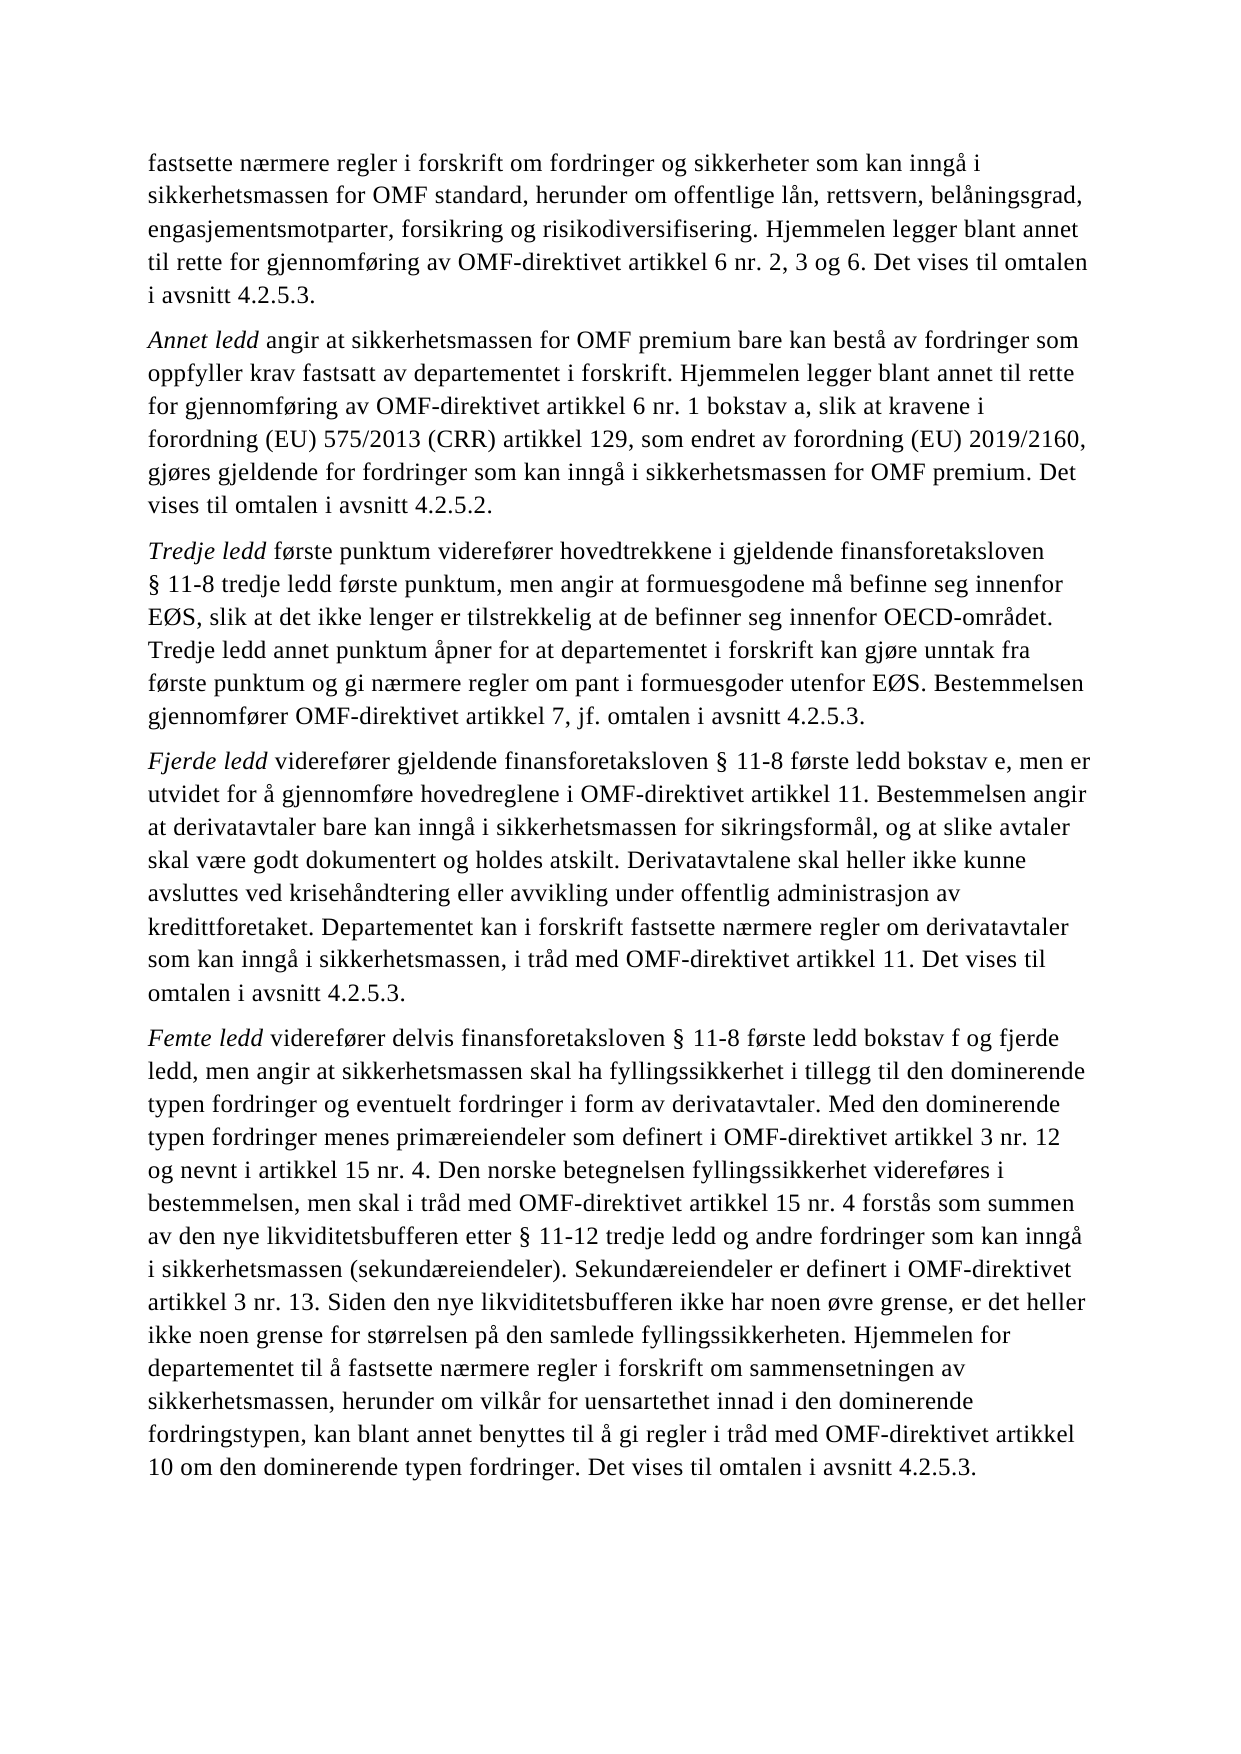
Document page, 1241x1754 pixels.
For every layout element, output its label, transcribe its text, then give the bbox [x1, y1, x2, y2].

text Annet ledd angir at sikkerhetsmassen for OMF premium bare kan bestå av fordringer som oppfyller krav fastsatt av departementet i forskrift. Hjemmelen legger blant annet til rette for gjennomføring av OMF-direktivet artikkel 6 nr. 1 bokstav a, slik at kravene i forordning (EU) 575/2013 (CRR) artikkel 129, som endret av forordning (EU) 2019/2160, gjøres gjeldende for fordringer som kan inngå i sikkerhetsmassen for OMF premium. Det vises til omtalen i avsnitt 4.2.5.2. [148, 325, 1093, 519]
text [148, 148, 1093, 308]
text Femte ledd viderefører delvis finansforetaksloven § 11-8 første ledd bokstav f og fjerde ledd, men angir at sikkerhetsmassen skal ha fyllingssikkerhet i tillegg til den dominerende typen fordringer og eventuelt fordringer i form av derivatavtaler. Med den dominerende typen fordringer menes primæreiendeler som definert i OMF-direktivet artikkel 3 nr. 12 og nevnt i artikkel 15 nr. 4. Den norske betegnelsen fyllingssikkerhet videreføres i bestemmelsen, men skal i tråd med OMF-direktivet artikkel 15 nr. 4 forstås som summen av den nye likviditetsbufferen etter § 11-12 tredje ledd og andre fordringer som kan inngå i sikkerhetsmassen (sekundæreiendeler). Sekundæreiendeler er definert i OMF-direktivet artikkel 3 nr. 13. Siden den nye likviditetsbufferen ikke har noen øvre grense, er det heller ikke noen grense for størrelsen på den samlede fyllingssikkerheten. Hjemmelen for departementet til å fastsette nærmere regler i forskrift om sammensetningen av sikkerhetsmassen, herunder om vilkår for uensartethet innad i den dominerende fordringstypen, kan blant annet benyttes til å gi regler i tråd med OMF-direktivet artikkel 10 om den dominerende typen fordringer. Det vises til omtalen i avsnitt 4.2.5.3. [148, 1023, 1093, 1481]
text Fjerde ledd viderefører gjeldende finansforetaksloven § 11-8 første ledd bokstav e, men er utvidet for å gjennomføre hovedreglene i OMF-direktivet artikkel 11. Bestemmelsen angir at derivatavtaler bare kan inngå i sikkerhetsmassen for sikringsformål, og at slike avtaler skal være godt dokumentert og holdes atskilt. Derivatavtalene skal heller ikke kunne avsluttes ved krisehåndtering eller avvikling under offentlig administrasjon av kredittforetaket. Departementet kan i forskrift fastsette nærmere regler om derivatavtaler som kan inngå i sikkerhetsmassen, i tråd med OMF-direktivet artikkel 11. Det vises til omtalen i avsnitt 4.2.5.3. [148, 746, 1093, 1006]
text Tredje ledd første punktum viderefører hovedtrekkene i gjeldende finansforetaksloven § 11-8 tredje ledd første punktum, men angir at formuesgodene må befinne seg innenfor EØS, slik at det ikke lenger er tilstrekkelig at de befinner seg innenfor OECD-området. Tredje ledd annet punktum åpner for at departementet i forskrift kan gjøre unntak fra første punktum og gi nærmere regler om pant i formuesgoder utenfor EØS. Bestemmelsen gjennomfører OMF-direktivet artikkel 7, jf. omtalen i avsnitt 4.2.5.3. [148, 536, 1093, 730]
